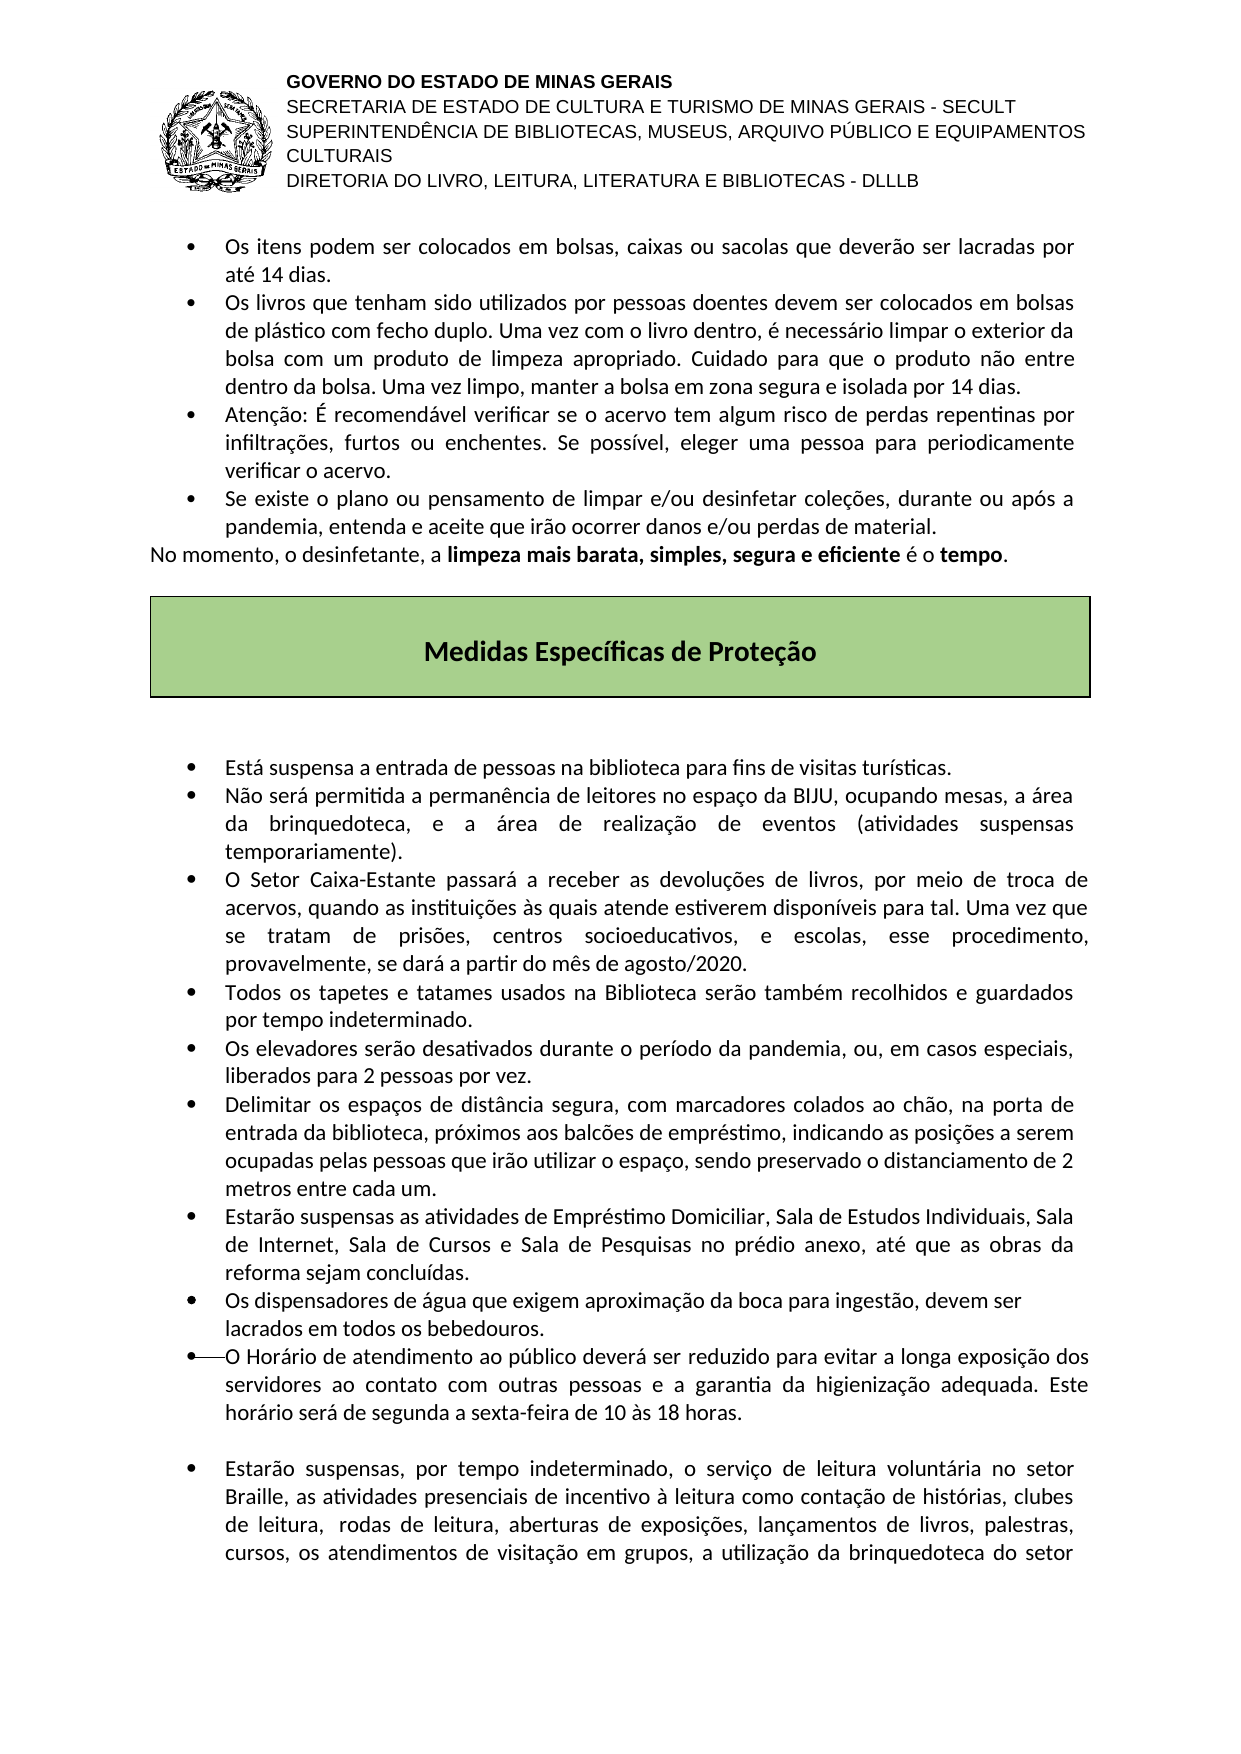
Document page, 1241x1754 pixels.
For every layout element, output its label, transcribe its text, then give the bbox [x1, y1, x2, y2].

list Estarão suspensas as atividades de Empréstimo Domiciliar, Sala de Estudos Individuais, Sala de Internet, Sala de Cursos e Sala de Pesquisas no prédio anexo, até que as obras da reforma sejam concluídas. [187, 1202, 1076, 1286]
list O Horário de atendimento ao público deverá ser reduzido para evitar a longa exposição dos servidores ao contato com outras pessoas e a garantia da higienização adequada. Este horário será de segunda a sexta-feira de 10 às 18 horas. [187, 1342, 1090, 1426]
list Se existe o plano ou pensamento de limpar e/ou desinfetar coleções, durante ou após a pandemia, entenda e aceite que irão ocorrer danos e/ou perdas de material. [187, 484, 1076, 540]
list Todos os tapetes e tatames usados na Biblioteca serão também recolhidos e guardados por tempo indeterminado. [187, 978, 1076, 1034]
list Delimitar os espaços de distância segura, com marcadores colados ao chão, na porta de entrada da biblioteca, próximos aos balcões de empréstimo, indicando as posições a serem ocupadas pelas pessoas que irão utilizar o espaço, sendo preservado o distanciamento de 2 metros entre cada um. [187, 1090, 1076, 1202]
list Não será permitida a permanência de leitores no espaço da BIJU, ocupando mesas, a área da brinquedoteca, e a área de realização de eventos (atividades suspensas temporariamente). [187, 781, 1076, 866]
list Está suspensa a entrada de pessoas na biblioteca para fins de visitas turísticas. [187, 753, 1090, 781]
list Os dispensadores de água que exigem aproximação da boca para ingestão, devem ser lacrados em todos os bebedouros. [187, 1286, 1090, 1342]
list Os itens podem ser colocados em bolsas, caixas ou sacolas que deverão ser lacradas por até 14 dias. [187, 232, 1076, 288]
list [187, 1454, 1076, 1566]
table_header Medidas Específicas de Proteção [151, 597, 1089, 696]
text No momento, o desinfetante, a limpeza mais barata, simples, segura e eficiente é o tempo. [150, 540, 1076, 568]
list Os livros que tenham sido utilizados por pessoas doentes devem ser colocados em bolsas de plástico com fecho duplo. Uma vez com o livro dentro, é necessário limpar o exterior da bolsa com um produto de limpeza apropriado. Cuidado para que o produto não entre dentro da bolsa. Uma vez limpo, manter a bolsa em zona segura e isolada por 14 dias. [187, 288, 1076, 400]
list O Setor Caixa-Estante passará a receber as devoluções de livros, por meio de troca de acervos, quando as instituições às quais atende estiverem disponíveis para tal. Uma vez que se tratam de prisões, centros socioeducativos, e escolas, esse procedimento, provavelmente, se dará a partir do mês de agosto/2020. [187, 866, 1090, 978]
list Os elevadores serão desativados durante o período da pandemia, ou, em casos especiais, liberados para 2 pessoas por vez. [187, 1034, 1076, 1090]
list Atenção: É recomendável verificar se o acervo tem algum risco de perdas repentinas por infiltrações, furtos ou enchentes. Se possível, eleger uma pessoa para periodicamente verificar o acervo. [187, 400, 1076, 484]
